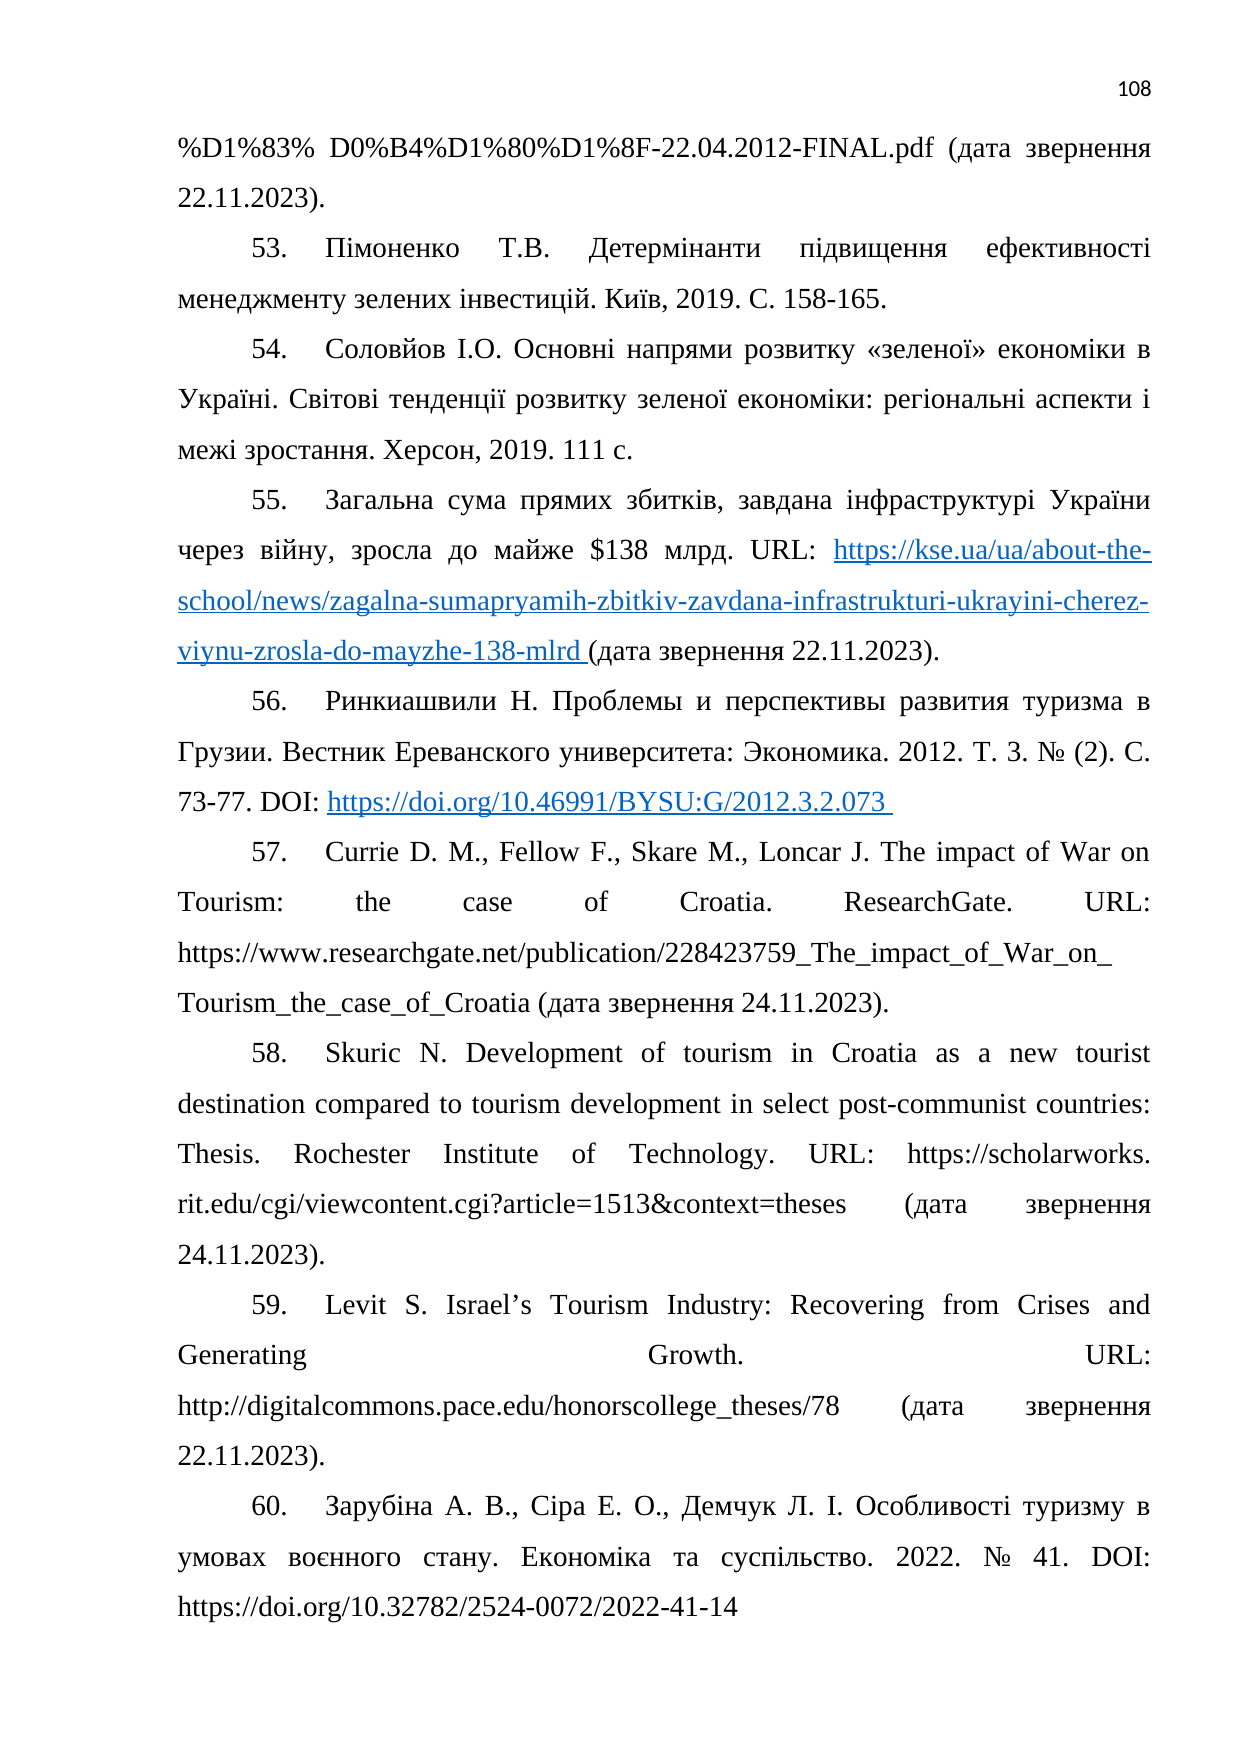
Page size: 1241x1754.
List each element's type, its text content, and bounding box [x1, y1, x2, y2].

list Зарубіна А. В., Сіра Е. О., Демчук Л. І. Особливості туризму в умовах воєнного стану. Економіка та суспільство. 2022. № 41. DOI: https://doi.org/10.32782/2524-0072/2022-41-14 [177, 1488, 1152, 1622]
list Currie D. M., Fellow F., Skare M., Loncar J. The impact of War on Tourism: the case of Croatia. ResearchGate. URL: https://www.researchgate.net/publication/228423759_The_impact_of_War_on_ Tourism_the_case_of_Croatia (дата звернення 24.11.2023). [177, 834, 1152, 1019]
list Загальна сума прямих збитків, завдана інфраструктурі України через війну, зросла до майже $138 млрд. URL: https://kse.ua/ua/about-the-school/news/zagalna-sumapryamih-zbitkiv-zavdana-infrastrukturi-ukrayini-cherez-viynu-zrosla-do-mayzhe-138-mlrd (дата звернення 22.11.2023). [177, 482, 1152, 667]
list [177, 130, 1152, 214]
list Skuric N. Development of tourism in Croatia as a new tourist destination compared to tourism development in select post-communist countries: Thesis. Rochester Institute of Technology. URL: https://scholarworks. rit.edu/cgi/viewcontent.cgi?article=1513&context=theses (дата звернення 24.11.2023). [177, 1036, 1152, 1270]
list Ринкиашвили Н. Проблемы и перспективы развития туризма в Грузии. Вестник Ереванского университета: Экономика. 2012. Т. 3. № (2). С. 73-77. DOI: https://doi.org/10.46991/BYSU:G/2012.3.2.073 [177, 683, 1152, 817]
list Пімоненко Т.В. Детермінанти підвищення ефективності менеджменту зелених інвестицій. Київ, 2019. С. 158-165. [177, 231, 1152, 314]
list Соловйов І.О. Основні напрями розвитку «зеленої» економіки в Україні. Світові тенденції розвитку зеленої економіки: регіональні аспекти і межі зростання. Херсон, 2019. 111 с. [177, 331, 1152, 465]
list Levit S. Israel’s Tourism Industry: Recovering from Crises and Generating Growth. URL: http://digitalcommons.pace.edu/honorscollege_theses/78 (дата звернення 22.11.2023). [177, 1287, 1152, 1472]
